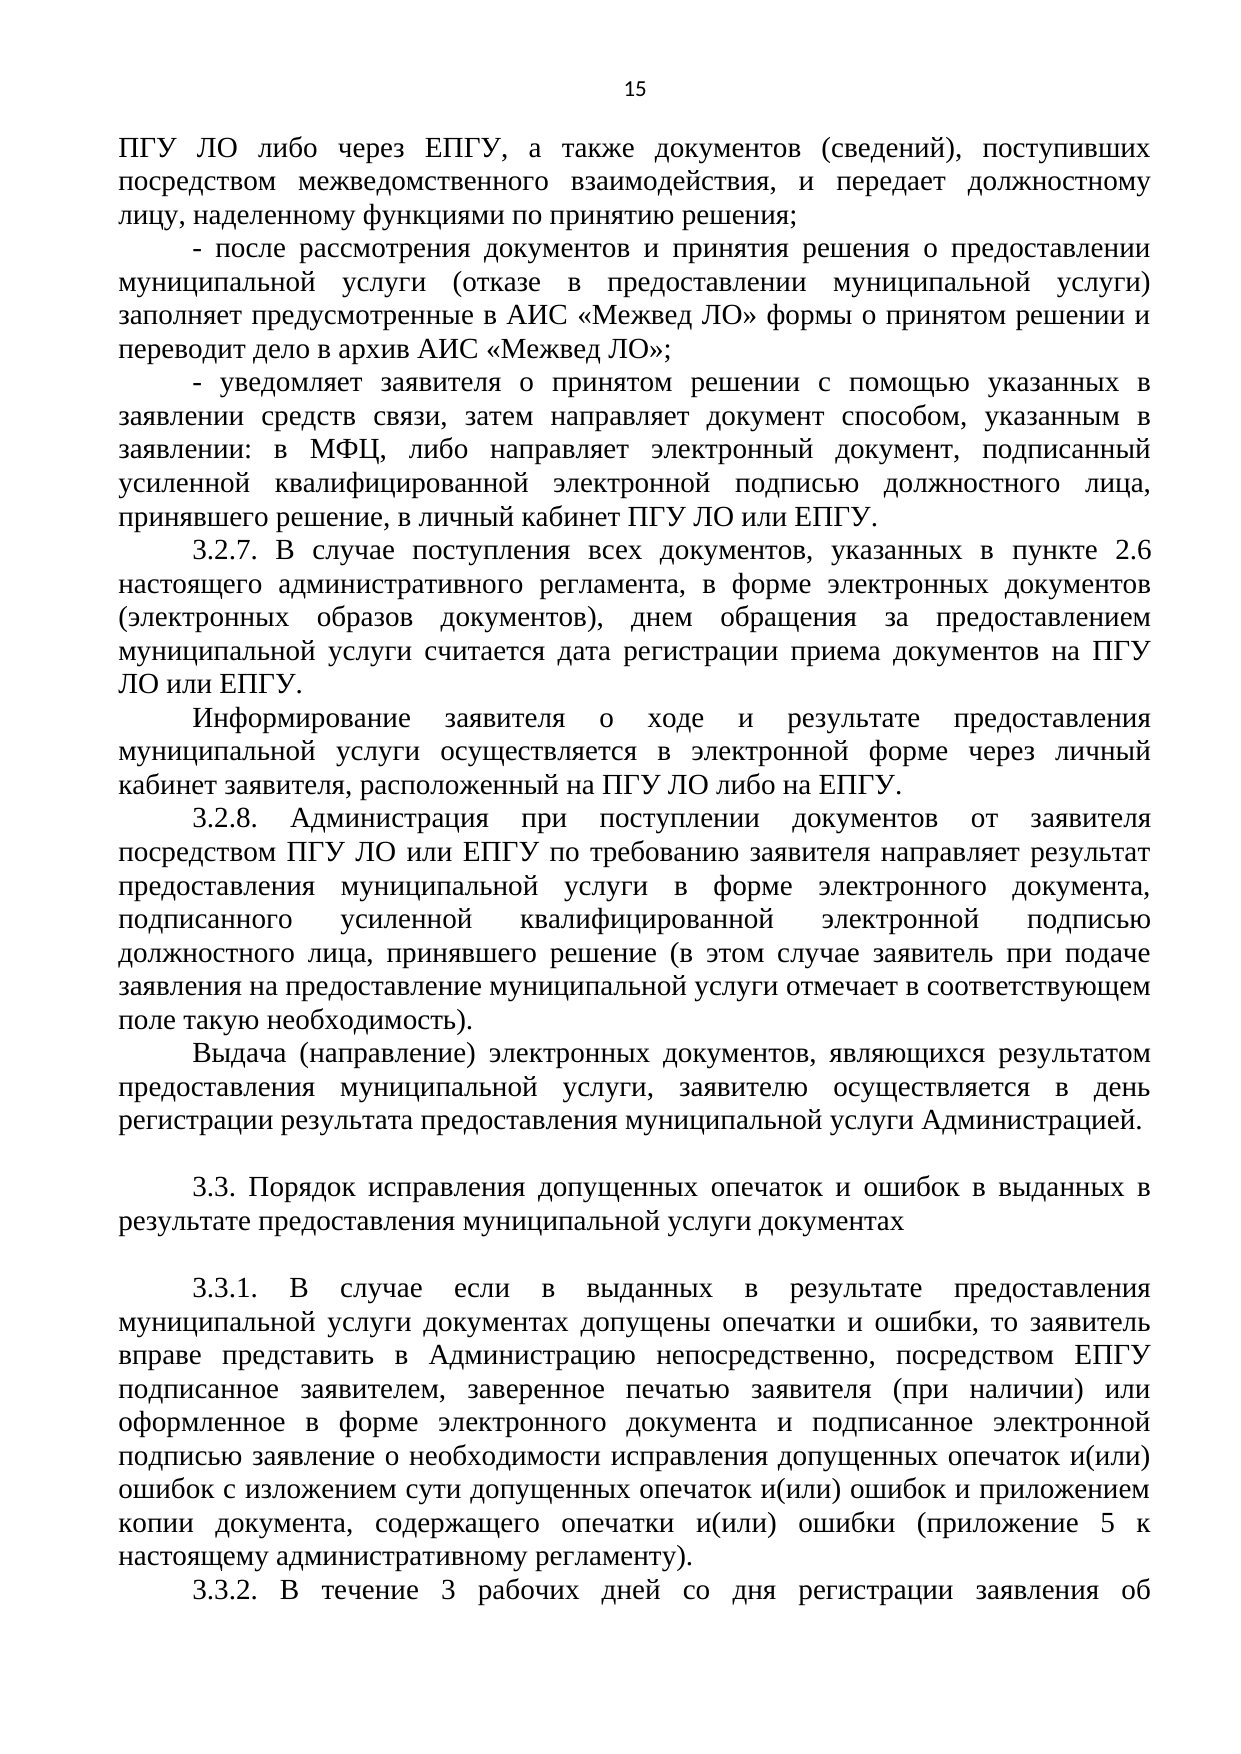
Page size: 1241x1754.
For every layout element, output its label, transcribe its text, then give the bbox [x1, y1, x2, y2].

text 3.2.8. Администрация при поступлении документов от заявителя посредством ПГУ ЛО или ЕПГУ по требованию заявителя направляет результат предоставления муниципальной услуги в форме электронного документа, подписанного усиленной квалифицированной электронной подписью должностного лица, принявшего решение (в этом случае заявитель при подаче заявления на предоставление муниципальной услуги отмечает в соответствующем поле такую необходимость). [118, 801, 1152, 1035]
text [118, 130, 1152, 230]
text - уведомляет заявителя о принятом решении с помощью указанных в заявлении средств связи, затем направляет документ способом, указанным в заявлении: в МФЦ, либо направляет электронный документ, подписанный усиленной квалифицированной электронной подписью должностного лица, принявшего решение, в личный кабинет ПГУ ЛО или ЕПГУ. [118, 364, 1152, 532]
text Информирование заявителя о ходе и результате предоставления муниципальной услуги осуществляется в электронной форме через личный кабинет заявителя, расположенный на ПГУ ЛО либо на ЕПГУ. [118, 700, 1152, 801]
text 3.3. Порядок исправления допущенных опечаток и ошибок в выданных в результате предоставления муниципальной услуги документах [118, 1169, 1152, 1237]
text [118, 1572, 1152, 1606]
text 3.3.1. В случае если в выданных в результате предоставления муниципальной услуги документах допущены опечатки и ошибки, то заявитель вправе представить в Администрацию непосредственно, посредством ЕПГУ подписанное заявителем, заверенное печатью заявителя (при наличии) или оформленное в форме электронного документа и подписанное электронной подписью заявление о необходимости исправления допущенных опечаток и(или) ошибок с изложением сути допущенных опечаток и(или) ошибок и приложением копии документа, содержащего опечатки и(или) ошибки (приложение 5 к настоящему административному регламенту). [118, 1270, 1152, 1572]
text Выдача (направление) электронных документов, являющихся результатом предоставления муниципальной услуги, заявителю осуществляется в день регистрации результата предоставления муниципальной услуги Администрацией. [118, 1035, 1152, 1136]
text - после рассмотрения документов и принятия решения о предоставлении муниципальной услуги (отказе в предоставлении муниципальной услуги) заполняет предусмотренные в АИС «Межвед ЛО» формы о принятом решении и переводит дело в архив АИС «Межвед ЛО»; [118, 230, 1152, 364]
text 3.2.7. В случае поступления всех документов, указанных в пункте 2.6 настоящего административного регламента, в форме электронных документов (электронных образов документов), днем обращения за предоставлением муниципальной услуги считается дата регистрации приема документов на ПГУ ЛО или ЕПГУ. [118, 532, 1152, 700]
